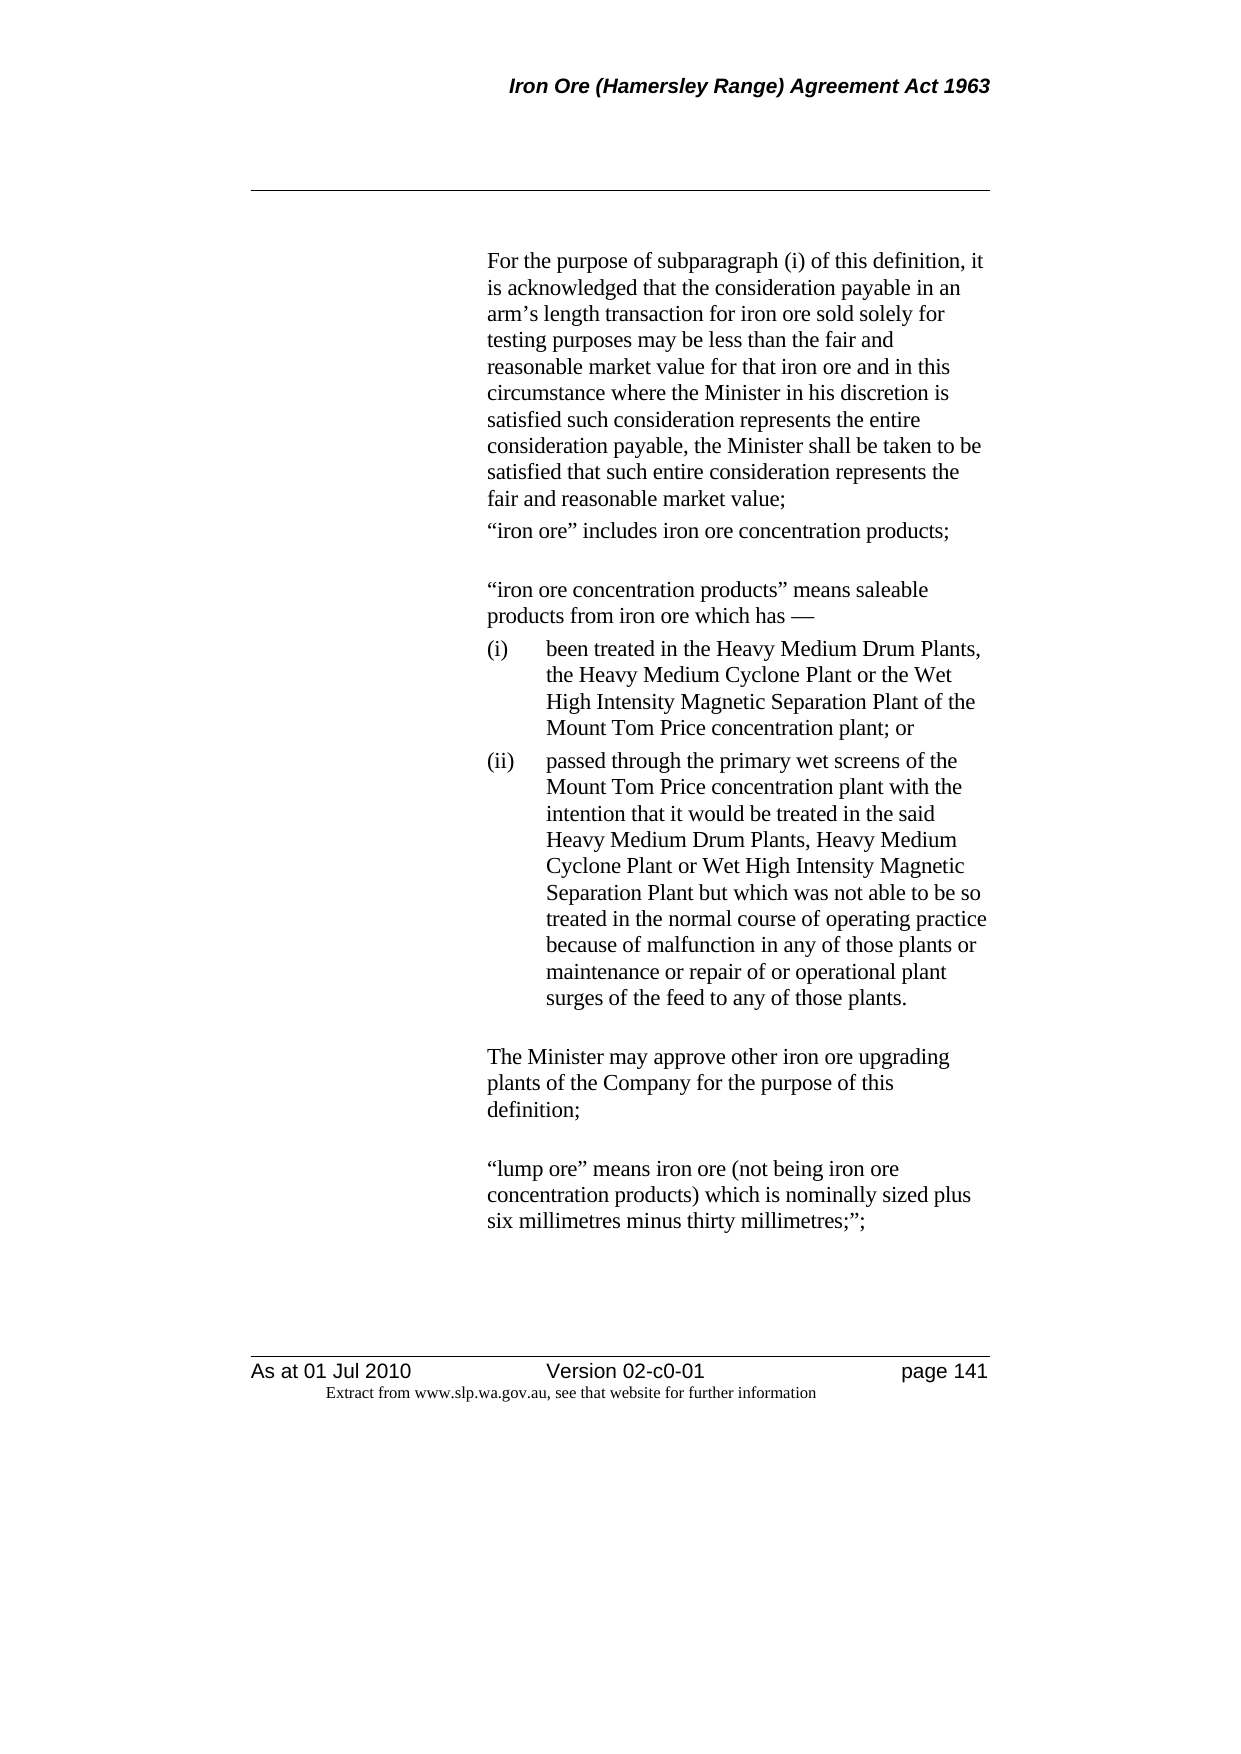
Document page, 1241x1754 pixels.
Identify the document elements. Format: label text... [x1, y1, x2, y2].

text (ii) passed through the primary wet screens of the Mount Tom Price concentration plant with the intention that it would be treated in the said Heavy Medium Drum Plants, Heavy Medium Cyclone Plant or Wet High Intensity Magnetic Separation Plant but which was not able to be so treated in the normal course of operating practice because of malfunction in any of those plants or maintenance or repair of or operational plant surges of the feed to any of those plants. [251, 747, 990, 1010]
text The Minister may approve other iron ore upgrading plants of the Company for the purpose of this definition; [251, 1043, 990, 1122]
text “iron ore concentration products” means saleable products from iron ore which has — [251, 576, 990, 629]
text “lump ore” means iron ore (not being iron ore concentration products) which is nominally sized plus six millimetres minus thirty millimetres;”; [251, 1155, 990, 1234]
text (i) been treated in the Heavy Medium Drum Plants, the Heavy Medium Cyclone Plant or the Wet High Intensity Magnetic Separation Plant of the Mount Tom Price concentration plant; or [251, 635, 990, 741]
text “iron ore” includes iron ore concentration products; [251, 517, 990, 544]
text For the purpose of subparagraph (i) of this definition, it is acknowledged that the consideration payable in an arm’s length transaction for iron ore sold solely for testing purposes may be less than the fair and reasonable market value for that iron ore and in this circumstance where the Minister in his discretion is satisfied such consideration represents the entire consideration payable, the Minister shall be taken to be satisfied that such entire consideration represents the fair and reasonable market value; [251, 247, 990, 511]
